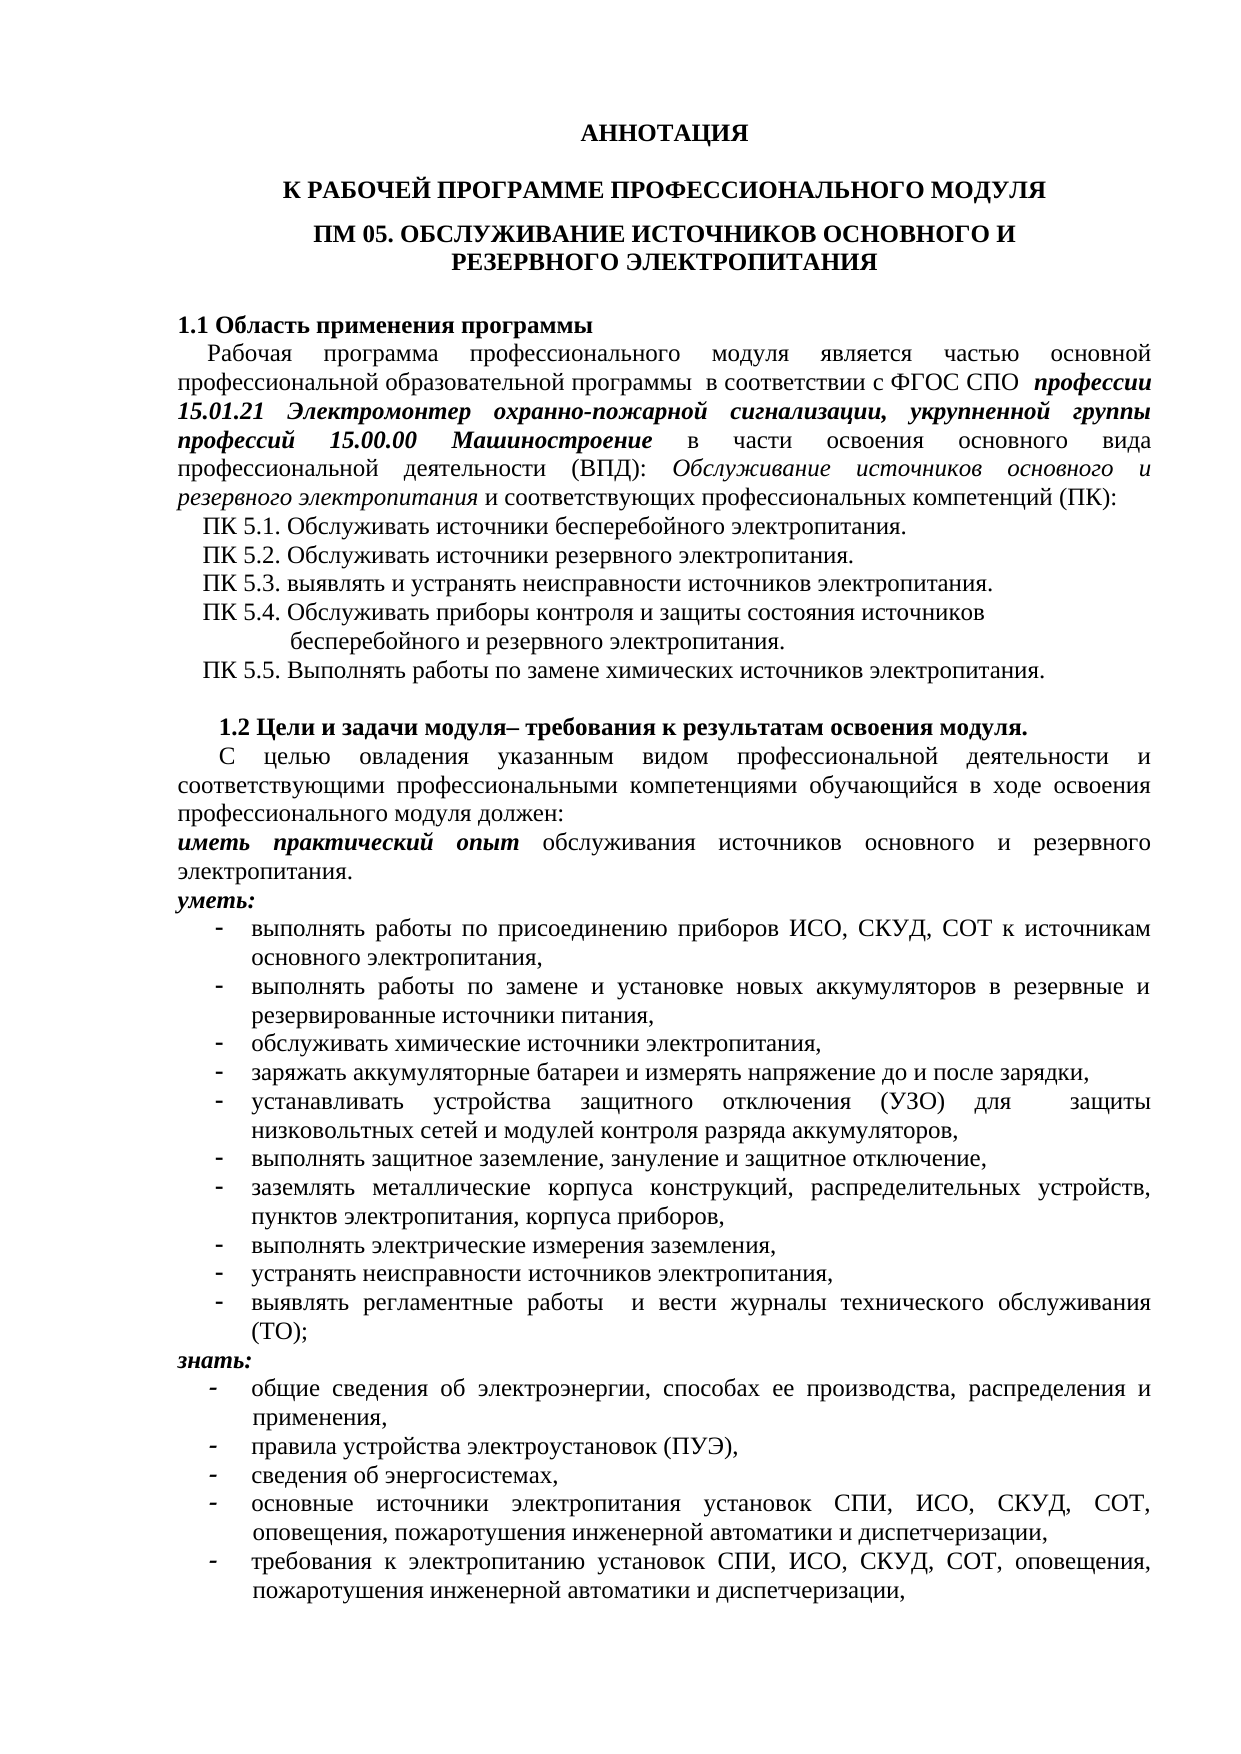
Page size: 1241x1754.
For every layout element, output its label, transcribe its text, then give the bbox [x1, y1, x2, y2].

list выполнять работы по присоединению приборов ИСО, СКУД, СОТ к источникам основного электропитания, [215, 913, 1152, 971]
text ПМ 05. ОБСЛУЖИВАНИЕ ИСТОЧНИКОВ ОСНОВНОГО И [177, 219, 1152, 247]
text ПК 5.5. Выполнять работы по замене химических источников электропитания. [177, 655, 1152, 683]
text знать: [177, 1345, 1152, 1373]
text ПК 5.2. Обслуживать источники резервного электропитания. [177, 540, 1152, 568]
text уметь: [177, 885, 1152, 913]
list сведения об энергосистемах, [207, 1460, 1152, 1488]
list основные источники электропитания установок СПИ, ИСО, СКУД, СОТ, оповещения, пожаротушения инженерной автоматики и диспетчеризации, [207, 1488, 1152, 1546]
list устанавливать устройства защитного отключения (УЗО) для защиты низковольтных сетей и модулей контроля разряда аккумуляторов, [215, 1086, 1152, 1143]
list требования к электропитанию установок СПИ, ИСО, СКУД, СОТ, оповещения, пожаротушения инженерной автоматики и диспетчеризации, [207, 1546, 1152, 1603]
list заземлять металлические корпуса конструкций, распределительных устройств, пунктов электропитания, корпуса приборов, [215, 1172, 1152, 1230]
list выполнять защитное заземление, зануление и защитное отключение, [215, 1143, 1152, 1172]
list выполнять электрические измерения заземления, [215, 1230, 1152, 1258]
list выявлять регламентные работы и вести журналы технического обслуживания (ТО); [215, 1287, 1152, 1345]
list общие сведения об электроэнергии, способах ее производства, распределения и применения, [207, 1373, 1152, 1431]
text ПК 5.1. Обслуживать источники бесперебойного электропитания. [177, 511, 1152, 540]
text РЕЗЕРВНОГО ЭЛЕКТРОПИТАНИЯ [177, 247, 1152, 276]
text С целью овладения указанным видом профессиональной деятельности и соответствующими профессиональными компетенциями обучающийся в ходе освоения профессионального модуля должен: [177, 741, 1152, 827]
list Область применения программы [177, 310, 1171, 338]
text К РАБОЧЕЙ ПРОГРАММЕ ПРОФЕССИОНАЛЬНОГО МОДУЛЯ [177, 176, 1152, 204]
list правила устройства электроустановок (ПУЭ), [207, 1431, 1152, 1460]
list устранять неисправности источников электропитания, [215, 1258, 1152, 1287]
text АННОТАЦИЯ [177, 118, 1152, 147]
text ПК 5.4. Обслуживать приборы контроля и защиты состояния источников бесперебойного и резервного электропитания. [202, 597, 1152, 655]
list выполнять работы по замене и установке новых аккумуляторов в резервные и резервированные источники питания, [215, 971, 1152, 1028]
text ПК 5.3. выявлять и устранять неисправности источников электропитания. [177, 568, 1152, 597]
list заряжать аккумуляторные батареи и измерять напряжение до и после зарядки, [215, 1057, 1152, 1086]
text 1.2 Цели и задачи модуля– требования к результатам освоения модуля. [177, 712, 1152, 741]
list обслуживать химические источники электропитания, [215, 1028, 1152, 1057]
text иметь практический опыт обслуживания источников основного и резервного электропитания. [177, 827, 1152, 885]
text Рабочая программа профессионального модуля является частью основной профессиональной образовательной программы в соответствии с ФГОС СПО профессии 15.01.21 Электромонтер охранно-пожарной сигнализации, укрупненной группы профессий 15.00.00 Машиностроение в части освоения основного вида профессиональной деятельности (ВПД): Обслуживание источников основного и резервного электропитания и соответствующих профессиональных компетенций (ПК): [177, 338, 1152, 511]
